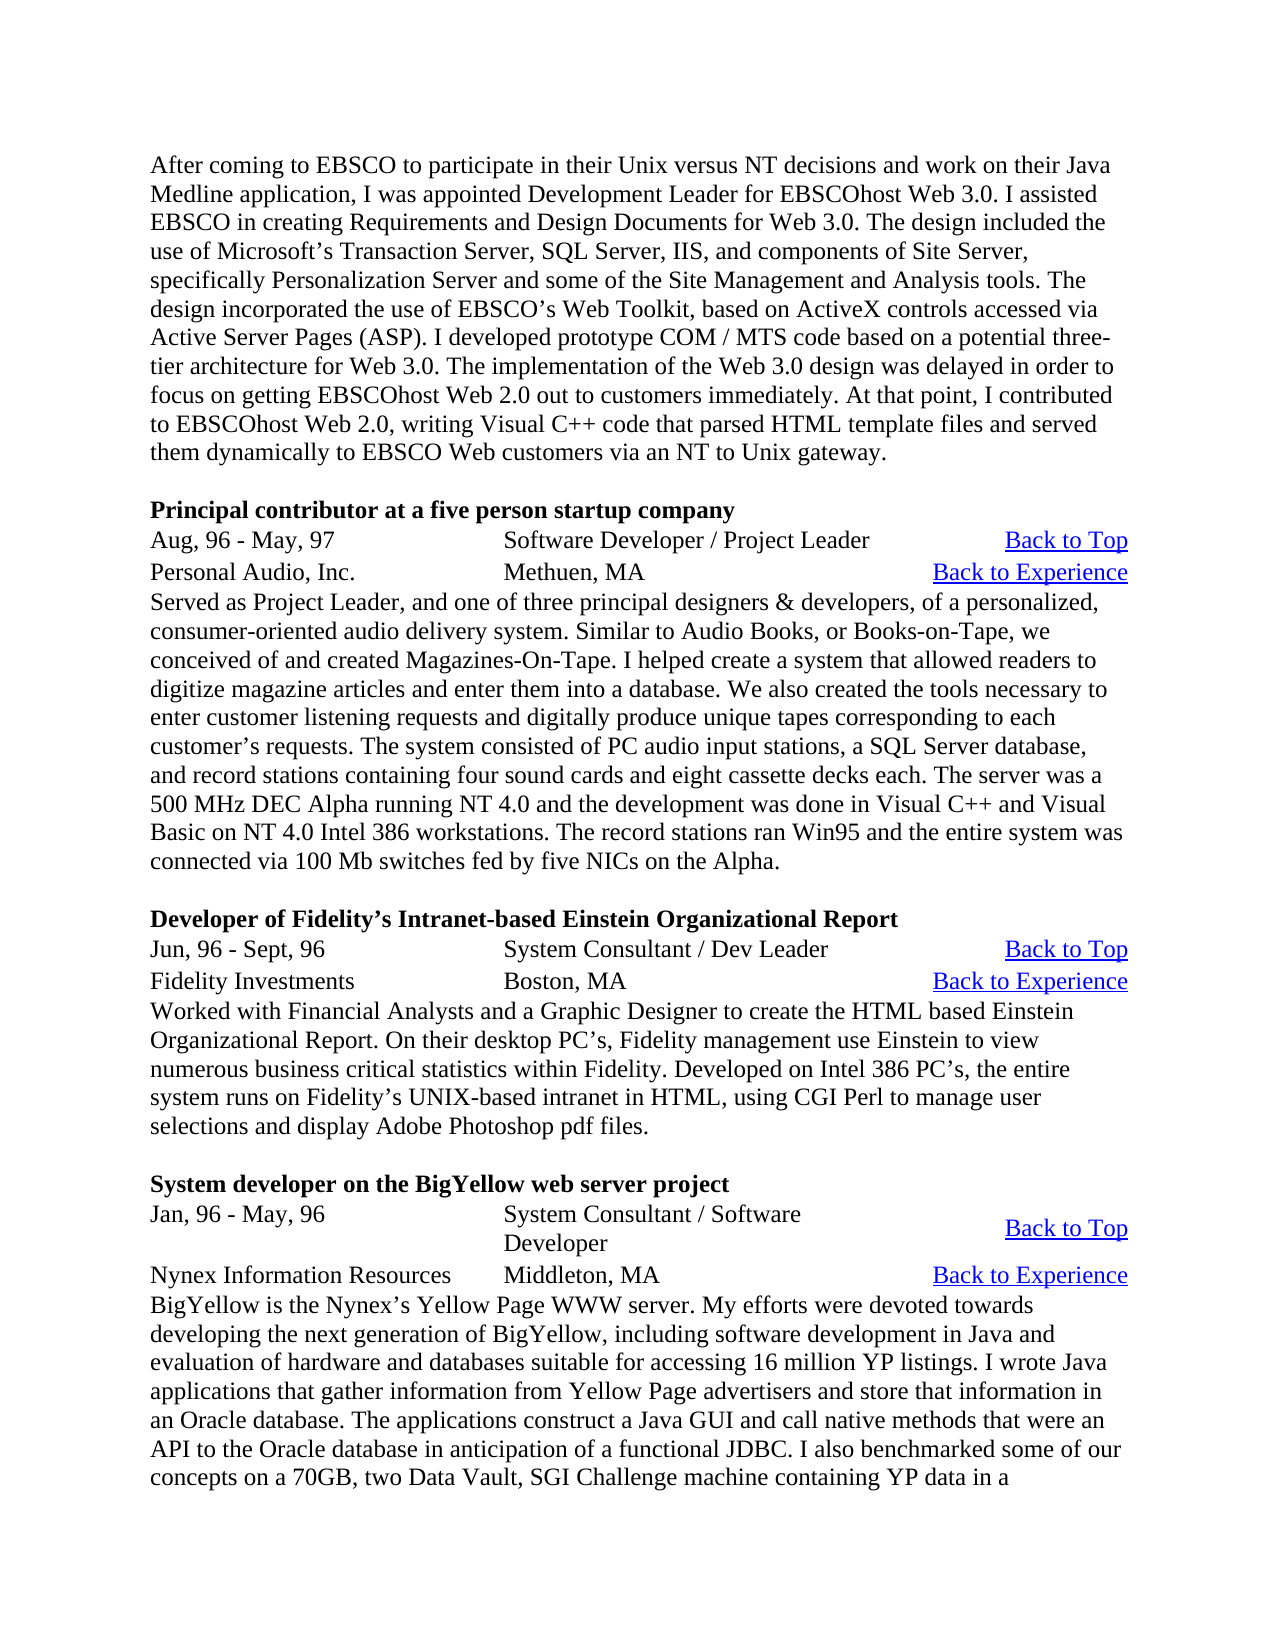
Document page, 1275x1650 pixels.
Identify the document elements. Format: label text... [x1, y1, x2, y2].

table_header Aug, 96 - May, 97 [149, 524, 502, 556]
table_cell Fidelity Investments [149, 964, 502, 996]
table_header Software Developer / Project Leader [502, 524, 893, 556]
text After coming to EBSCO to participate in their Unix versus NT decisions and work on their Java Medline application, I was appointed Development Leader for EBSCOhost Web 3.0. I assisted EBSCO in creating Requirements and Design Documents for Web 3.0. The design included the use of Microsoft’s Transaction Server, SQL Server, IIS, and components of Site Server, specifically Personalization Server and some of the Site Management and Analysis tools. The design incorporated the use of EBSCO’s Web Toolkit, based on ActiveX controls accessed via Active Server Pages (ASP). I developed prototype COM / MTS code based on a potential three-tier architecture for Web 3.0. The implementation of the Web 3.0 design was delayed in order to focus on getting EBSCOhost Web 2.0 out to customers immediately. At that point, I contributed to EBSCOhost Web 2.0, writing Visual C++ code that parsed HTML template files and served them dynamically to EBSCO Web customers via an NT to Unix gateway. Principal contributor at a five person startup company [150, 150, 1125, 524]
table_cell Boston, MA [502, 964, 893, 996]
table_header Jan, 96 - May, 96 [149, 1198, 502, 1258]
table_header System Consultant / Dev Leader [502, 933, 893, 964]
table_cell Middleton, MA [502, 1258, 893, 1290]
table_header Back to Top [893, 1198, 1129, 1258]
table_cell Nynex Information Resources [149, 1258, 502, 1290]
text Worked with Financial Analysts and a Graphic Designer to create the HTML based Einstein Organizational Report. On their desktop PC’s, Fidelity management use Einstein to view numerous business critical statistics within Fidelity. Developed on Intel 386 PC’s, the entire system runs on Fidelity’s UNIX-based intranet in HTML, using CGI Perl to manage user selections and display Adobe Photoshop pdf files. System developer on the BigYellow web server project [150, 996, 1125, 1197]
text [150, 1290, 1125, 1491]
table_cell Back to Experience [893, 964, 1129, 996]
table_cell Back to Experience [893, 1258, 1129, 1290]
table_cell Methuen, MA [502, 556, 893, 587]
table_header Back to Top [893, 524, 1129, 556]
table_header System Consultant / Software Developer [502, 1198, 893, 1258]
text Served as Project Leader, and one of three principal designers & developers, of a personalized, consumer-oriented audio delivery system. Similar to Audio Books, or Books-on-Tape, we conceived of and created Magazines-On-Tape. I helped create a system that allowed readers to digitize magazine articles and enter them into a database. We also created the tools necessary to enter customer listening requests and digitally produce unique tapes corresponding to each customer’s requests. The system consisted of PC audio input stations, a SQL Server database, and record stations containing four sound cards and eight cassette decks each. The server was a 500 MHz DEC Alpha running NT 4.0 and the development was done in Visual C++ and Visual Basic on NT 4.0 Intel 386 workstations. The record stations ran Win95 and the entire system was connected via 100 Mb switches fed by five NICs on the Alpha. Developer of Fidelity’s Intranet-based Einstein Organizational Report [150, 587, 1125, 932]
table_header Jun, 96 - Sept, 96 [149, 933, 502, 964]
table_cell Back to Experience [893, 556, 1129, 587]
table_cell Personal Audio, Inc. [149, 556, 502, 587]
table_header Back to Top [893, 933, 1129, 964]
